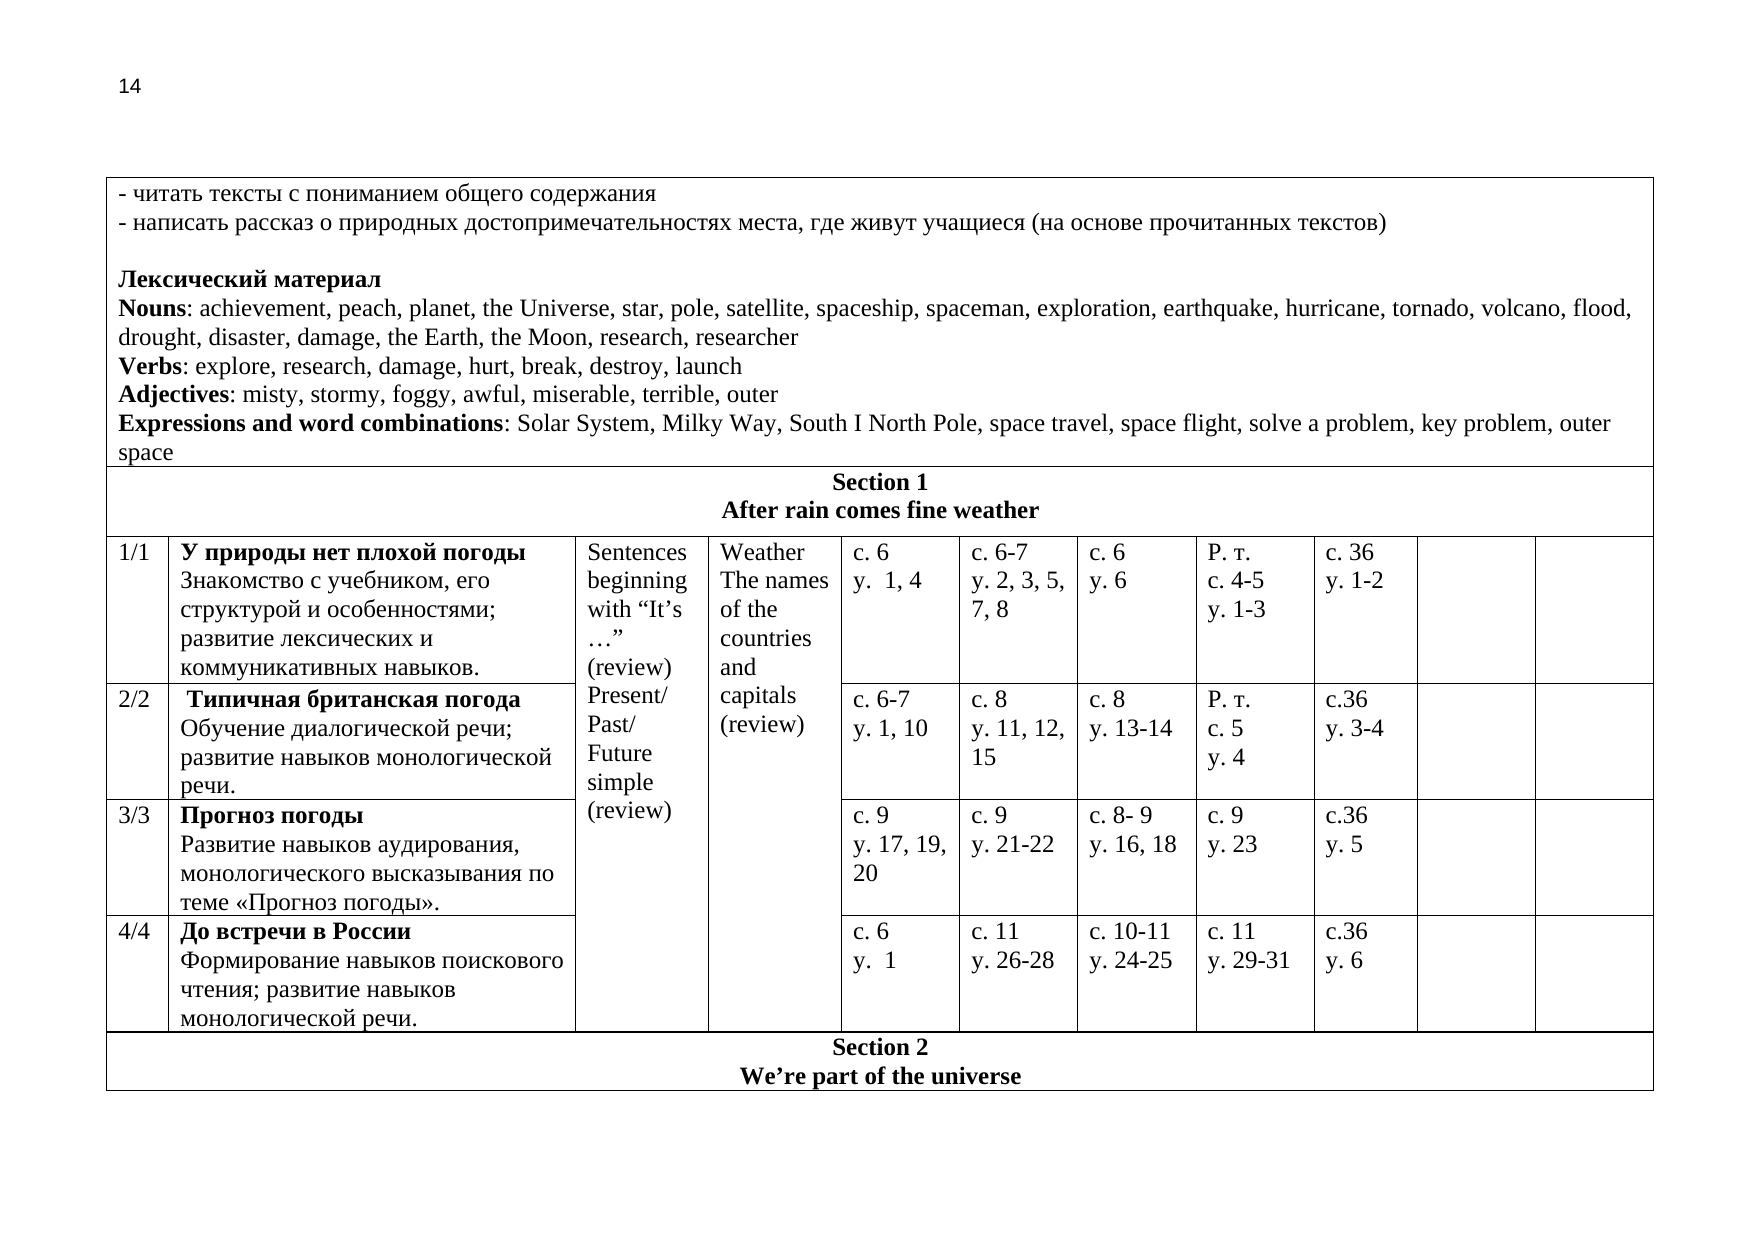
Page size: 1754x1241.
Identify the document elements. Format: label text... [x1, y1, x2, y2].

table_cell с. 9 у. 21-22 [960, 800, 1077, 915]
table_cell У природы нет плохой погоды Знакомство с учебником, его структурой и особенностями; развитие лексических и коммуникативных навыков. [169, 537, 575, 683]
table_cell с. 9 у. 23 [1197, 800, 1314, 915]
table_cell [1536, 684, 1653, 799]
table_cell с. 6 у. 6 [1078, 537, 1196, 683]
table_cell [1418, 800, 1535, 915]
table_cell с. 8 у. 11, 12, 15 [960, 684, 1077, 799]
table_cell 3/3 [107, 800, 168, 915]
table_cell с. 9 у. 17, 19, 20 [842, 800, 959, 915]
table_cell [1536, 800, 1653, 915]
table_cell Weather The names of the countries and capitals (review) [709, 537, 841, 1031]
table_cell [1536, 537, 1653, 683]
table_cell 1/1 [107, 537, 168, 683]
table_cell с. 6-7 у. 1, 10 [842, 684, 959, 799]
table_cell с. 8- 9 у. 16, 18 [1078, 800, 1196, 915]
table_cell Sentences beginning with “It’s …” (review) Present/Past/Future simple (review) [576, 537, 708, 1031]
table_cell Прогноз погоды Развитие навыков аудирования, монологического высказывания по теме «Прогноз погоды». [169, 800, 575, 915]
table_cell с. 6 у. 1, 4 [842, 537, 959, 683]
table_cell с. 11 у. 26-28 [960, 916, 1077, 1031]
table_cell Типичная британская погода Обучение диалогической речи; развитие навыков монологической речи. [169, 684, 575, 799]
table_cell с. 8 у. 13-14 [1078, 684, 1196, 799]
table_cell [107, 178, 1653, 466]
table_cell с. 11 у. 29-31 [1197, 916, 1314, 1031]
table_cell с.36 у. 6 [1315, 916, 1417, 1031]
table_cell [1418, 916, 1535, 1031]
table_cell [1536, 916, 1653, 1031]
table_cell [1418, 537, 1535, 683]
table_cell Р. т. с. 5 у. 4 [1197, 684, 1314, 799]
table_cell с. 10-11 у. 24-25 [1078, 916, 1196, 1031]
table_cell с.36 у. 5 [1315, 800, 1417, 915]
table_cell с. 6 у. 1 [842, 916, 959, 1031]
table_cell 4/4 [107, 916, 168, 1031]
table_cell Section 1 After rain comes fine weather [107, 467, 1653, 536]
table_cell До встречи в России Формирование навыков поискового чтения; развитие навыков монологической речи. [169, 916, 575, 1031]
table_cell с.36 у. 3-4 [1315, 684, 1417, 799]
table_cell с. 6-7 у. 2, 3, 5, 7, 8 [960, 537, 1077, 683]
table_cell 2/2 [107, 684, 168, 799]
table_cell Section 2 We’re part of the universe [107, 1033, 1653, 1090]
table_cell с. 36 у. 1-2 [1315, 537, 1417, 683]
table_cell [1418, 684, 1535, 799]
table_cell Р. т. с. 4-5 у. 1-3 [1197, 537, 1314, 683]
